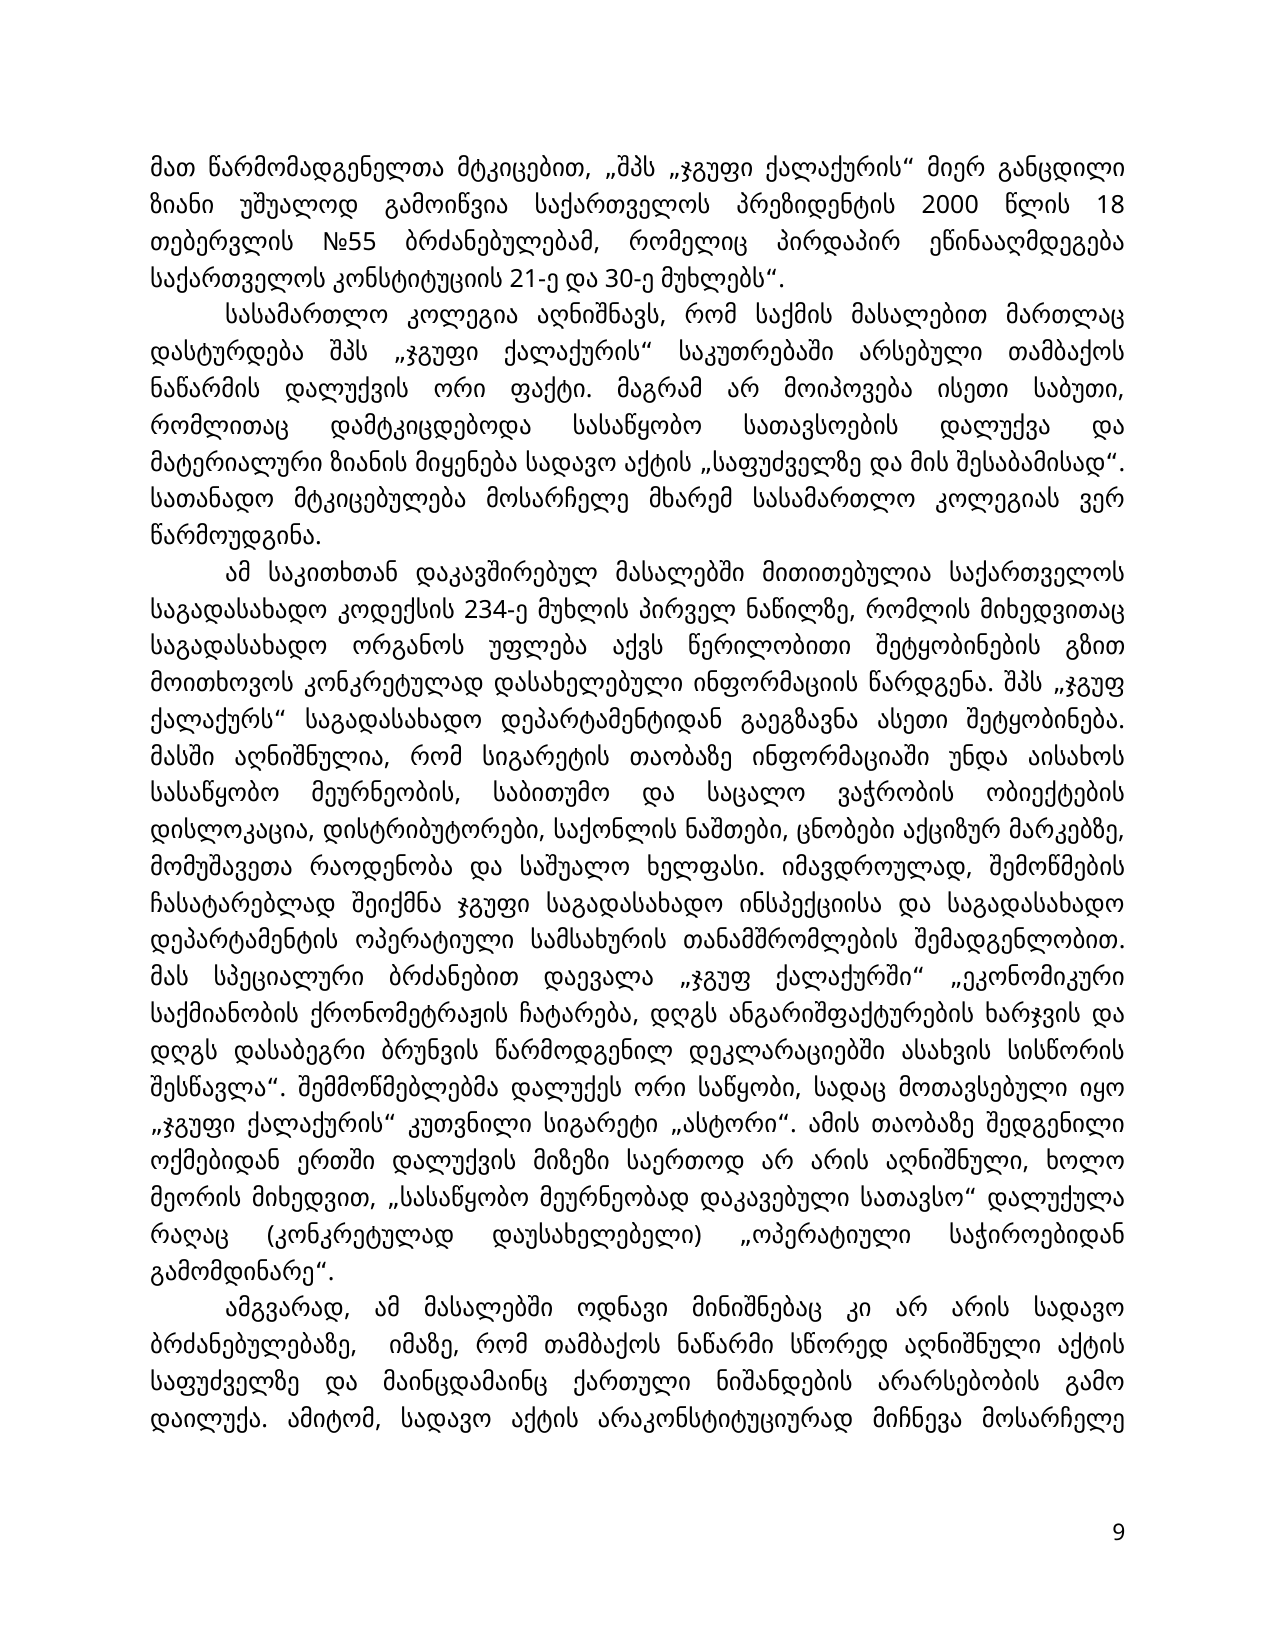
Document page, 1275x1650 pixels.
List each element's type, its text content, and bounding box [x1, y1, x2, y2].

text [150, 150, 1125, 294]
text სასამართლო კოლეგია აღნიშნავს, რომ საქმის მასალებით მართლაც დასტურდება შპს „ჯგუფი ქალაქურის“ საკუთრებაში არსებული თამბაქოს ნაწარმის დალუქვის ორი ფაქტი. მაგრამ არ მოიპოვება ისეთი საბუთი, რომლითაც დამტკიცდებოდა სასაწყობო სათავსოების დალუქვა და მატერიალური ზიანის მიყენება სადავო აქტის „საფუძველზე და მის შესაბამისად“. სათანადო მტკიცებულება მოსარჩელე მხარემ სასამართლო კოლეგიას ვერ წარმოუდგინა. [150, 297, 1125, 552]
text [150, 1290, 1125, 1434]
text ამ საკითხთან დაკავშირებულ მასალებში მითითებულია საქართველოს საგადასახადო კოდექსის 234-ე მუხლის პირველ ნაწილზე, რომლის მიხედვითაც საგადასახადო ორგანოს უფლება აქვს წერილობითი შეტყობინების გზით მოითხოვოს კონკრეტულად დასახელებული ინფორმაციის წარდგენა. შპს „ჯგუფ ქალაქურს“ საგადასახადო დეპარტამენტიდან გაეგზავნა ასეთი შეტყობინება. მასში აღნიშნულია, რომ სიგარეტის თაობაზე ინფორმაციაში უნდა აისახოს სასაწყობო მეურნეობის, საბითუმო და საცალო ვაჭრობის ობიექტების დისლოკაცია, დისტრიბუტორები, საქონლის ნაშთები, ცნობები აქციზურ მარკებზე, მომუშავეთა რაოდენობა და საშუალო ხელფასი. იმავდროულად, შემოწმების ჩასატარებლად შეიქმნა ჯგუფი საგადასახადო ინსპექციისა და საგადასახადო დეპარტამენტის ოპერატიული სამსახურის თანამშრომლების შემადგენლობით. მას სპეციალური ბრძანებით დაევალა „ჯგუფ ქალაქურში“ „ეკონომიკური საქმიანობის ქრონომეტრაჟის ჩატარება, დღგს ანგარიშფაქტურების ხარჯვის და დღგს დასაბეგრი ბრუნვის წარმოდგენილ დეკლარაციებში ასახვის სისწორის შესწავლა“. შემმოწმებლებმა დალუქეს ორი საწყობი, სადაც მოთავსებული იყო „ჯგუფი ქალაქურის“ კუთვნილი სიგარეტი „ასტორი“. ამის თაობაზე შედგენილი ოქმებიდან ერთში დალუქვის მიზეზი საერთოდ არ არის აღნიშნული, ხოლო მეორის მიხედვით, „სასაწყობო მეურნეობად დაკავებული სათავსო“ დალუქულა რაღაც (კონკრეტულად დაუსახელებელი) „ოპერატიული საჭიროებიდან გამომდინარე“. [150, 554, 1125, 1287]
